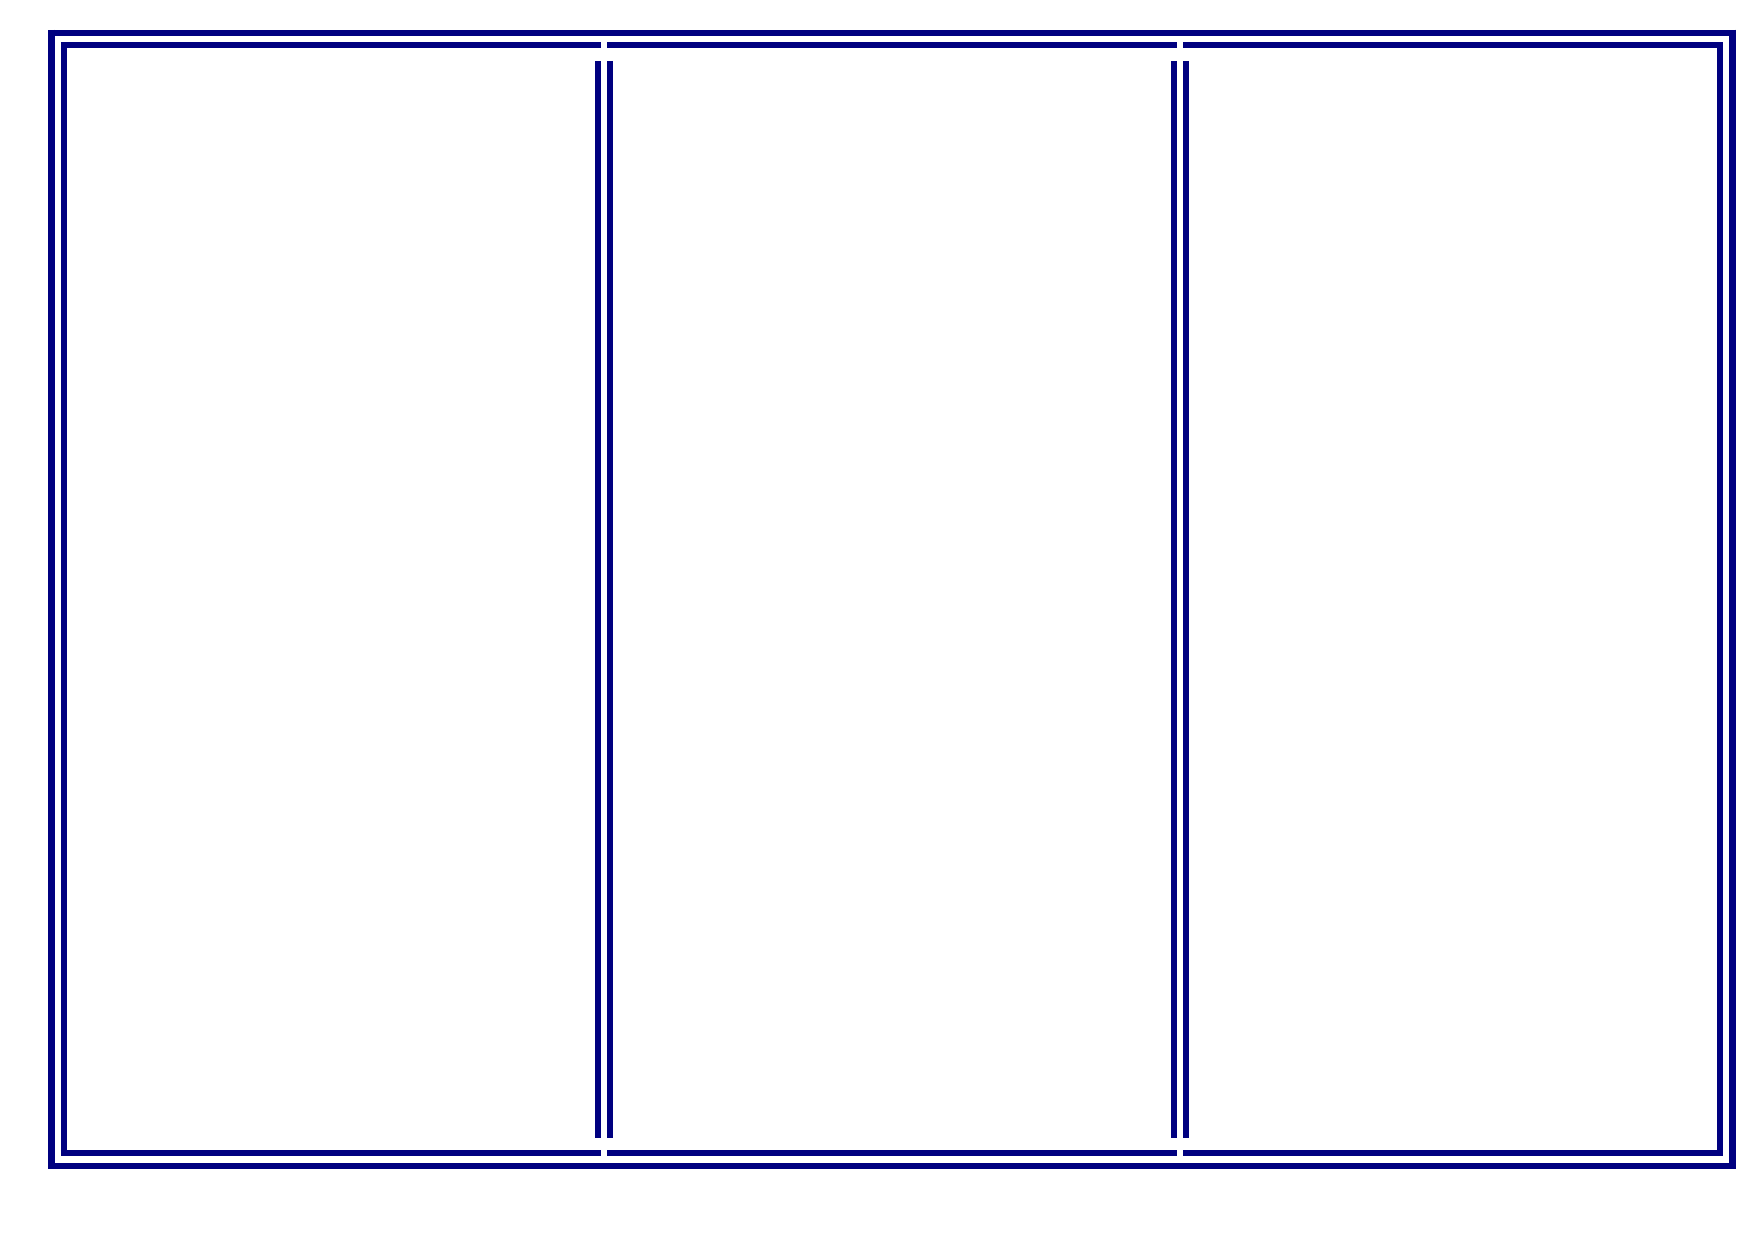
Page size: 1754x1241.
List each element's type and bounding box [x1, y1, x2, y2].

table_cell [604, 36, 1180, 1150]
table_cell [1180, 36, 1726, 1150]
table_cell [58, 36, 604, 1150]
